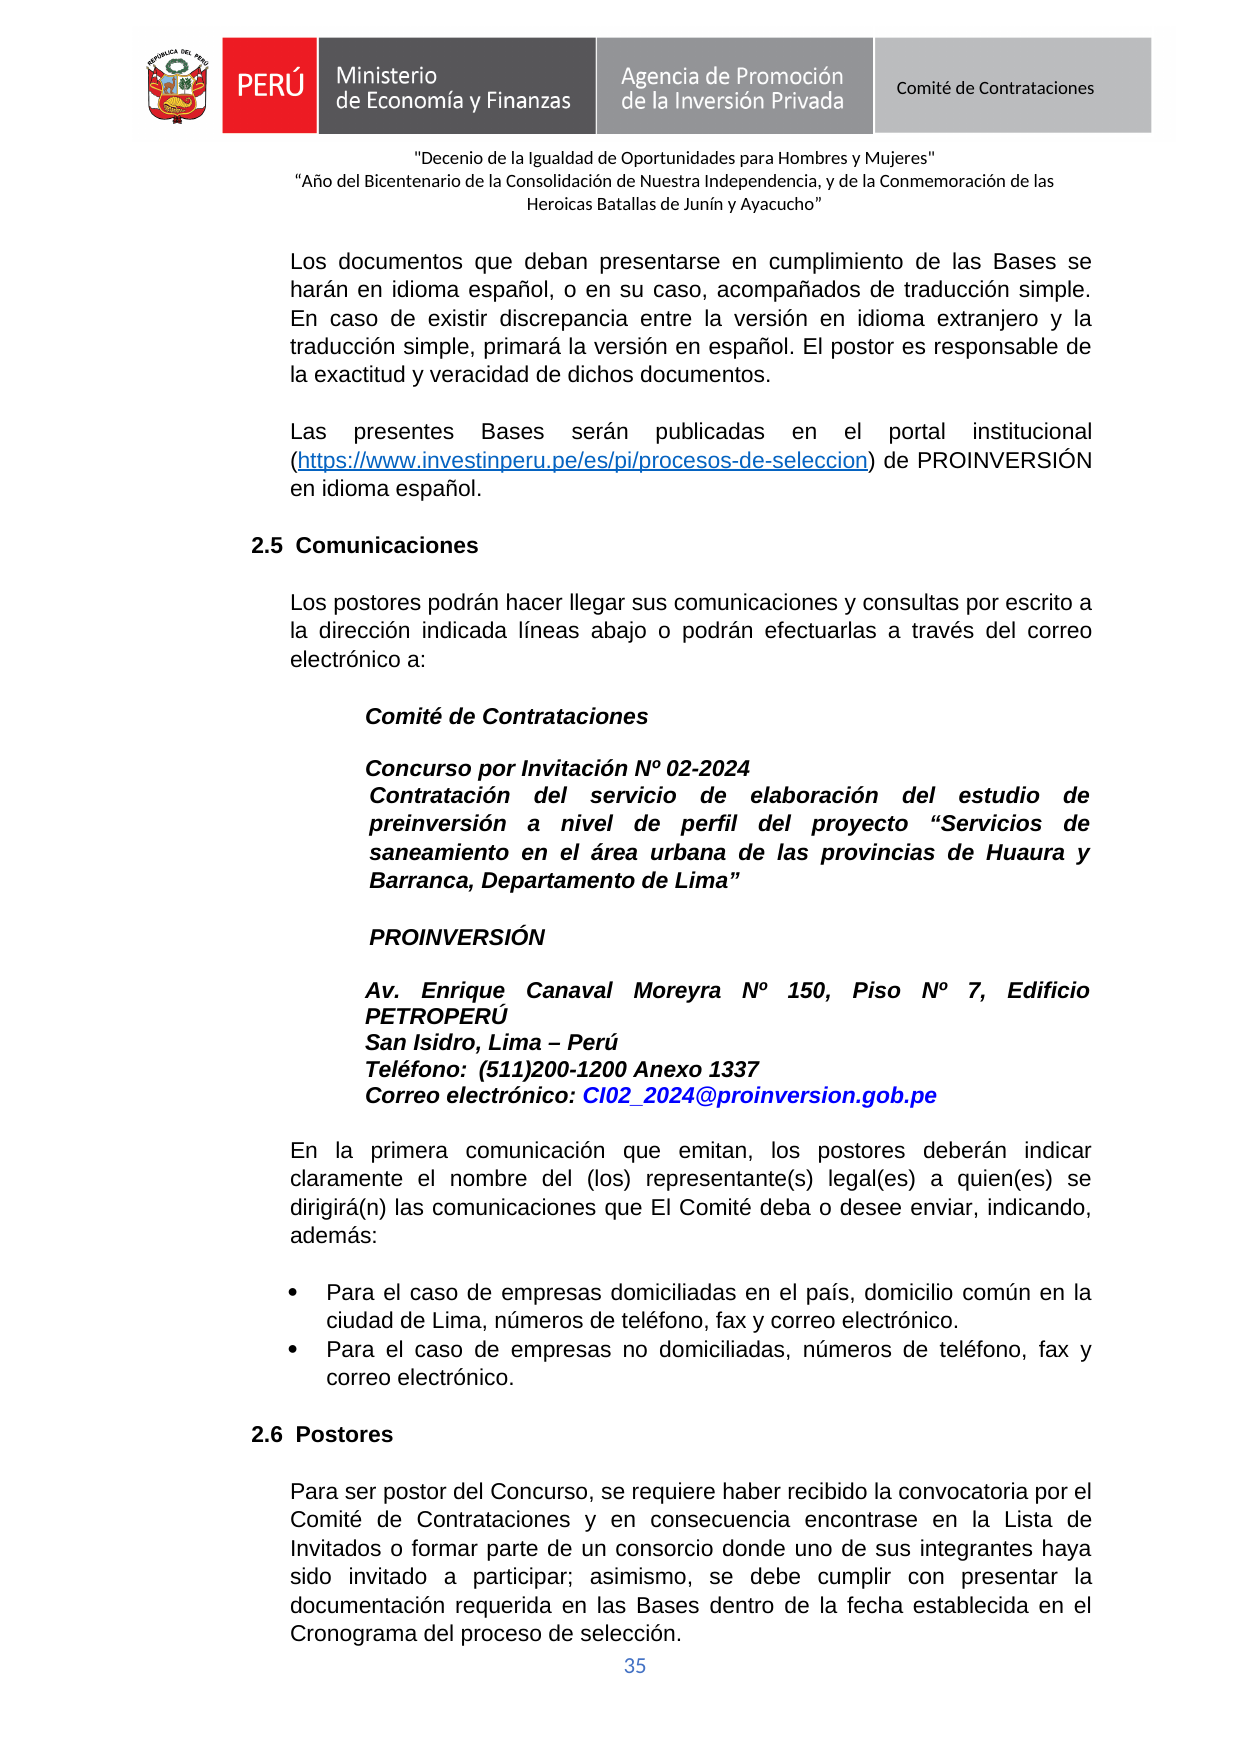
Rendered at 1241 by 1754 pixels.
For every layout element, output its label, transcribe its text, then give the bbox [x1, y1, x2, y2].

text Contratación del servicio de elaboración del estudio de preinversión a nivel de perfil del proyecto “Servicios de saneamiento en el área urbana de las provincias de Huaura y Barranca, Departamento de Lima” [369, 782, 1092, 893]
text Para ser postor del Concurso, se requiere haber recibido la convocatoria por el Comité de Contrataciones y en consecuencia encontrase en la Lista de Invitados o formar parte de un consorcio donde uno de sus integrantes haya sido invitado a participar; asimismo, se debe cumplir con presentar la documentación requerida en las Bases dentro de la fecha establecida en el Cronograma del proceso de selección. [290, 1478, 1092, 1647]
text PROINVERSIÓN [369, 924, 1092, 950]
text En la primera comunicación que emitan, los postores deberán indicar claramente el nombre del (los) representante(s) legal(es) a quien(es) se dirigirá(n) las comunicaciones que El Comité deba o desee enviar, indicando, además: [290, 1137, 1092, 1248]
text San Isidro, Lima – Perú [365, 1029, 1092, 1056]
text Av. Enrique Canaval Moreyra Nº 150, Piso Nº 7, Edificio PetroPerú [365, 977, 1092, 1029]
text Los postores podrán hacer llegar sus comunicaciones y consultas por escrito a la dirección indicada líneas abajo o podrán efectuarlas a través del correo electrónico a: [290, 589, 1092, 672]
list Para el caso de empresas domiciliadas en el país, domicilio común en la ciudad de Lima, números de teléfono, fax y correo electrónico. [288, 1279, 1092, 1334]
text Concurso por Invitación Nº 02-2024 [365, 755, 1092, 782]
list Para el caso de empresas no domiciliadas, números de teléfono, fax y correo electrónico. [288, 1336, 1092, 1391]
text Teléfono: (511)200-1200 Anexo 1337 [364, 1056, 1092, 1082]
picture [132, 26, 1177, 142]
text Correo electrónico: CI02_2024@proinversion.gob.pe [365, 1082, 1092, 1108]
text Comité de Contrataciones [365, 703, 1092, 729]
text Las presentes Bases serán publicadas en el portal institucional (https://www.investinperu.pe/es/pi/procesos-de-seleccion) de PROINVERSIÓN en idioma español. [290, 418, 1092, 501]
text Los documentos que deban presentarse en cumplimiento de las Bases se harán en idioma español, o en su caso, acompañados de traducción simple. En caso de existir discrepancia entre la versión en idioma extranjero y la traducción simple, primará la versión en español. El postor es responsable de la exactitud y veracidad de dichos documentos. [290, 248, 1092, 388]
list Comunicaciones [251, 532, 1092, 558]
picture [875, 26, 1152, 135]
list Postores [251, 1421, 1092, 1447]
